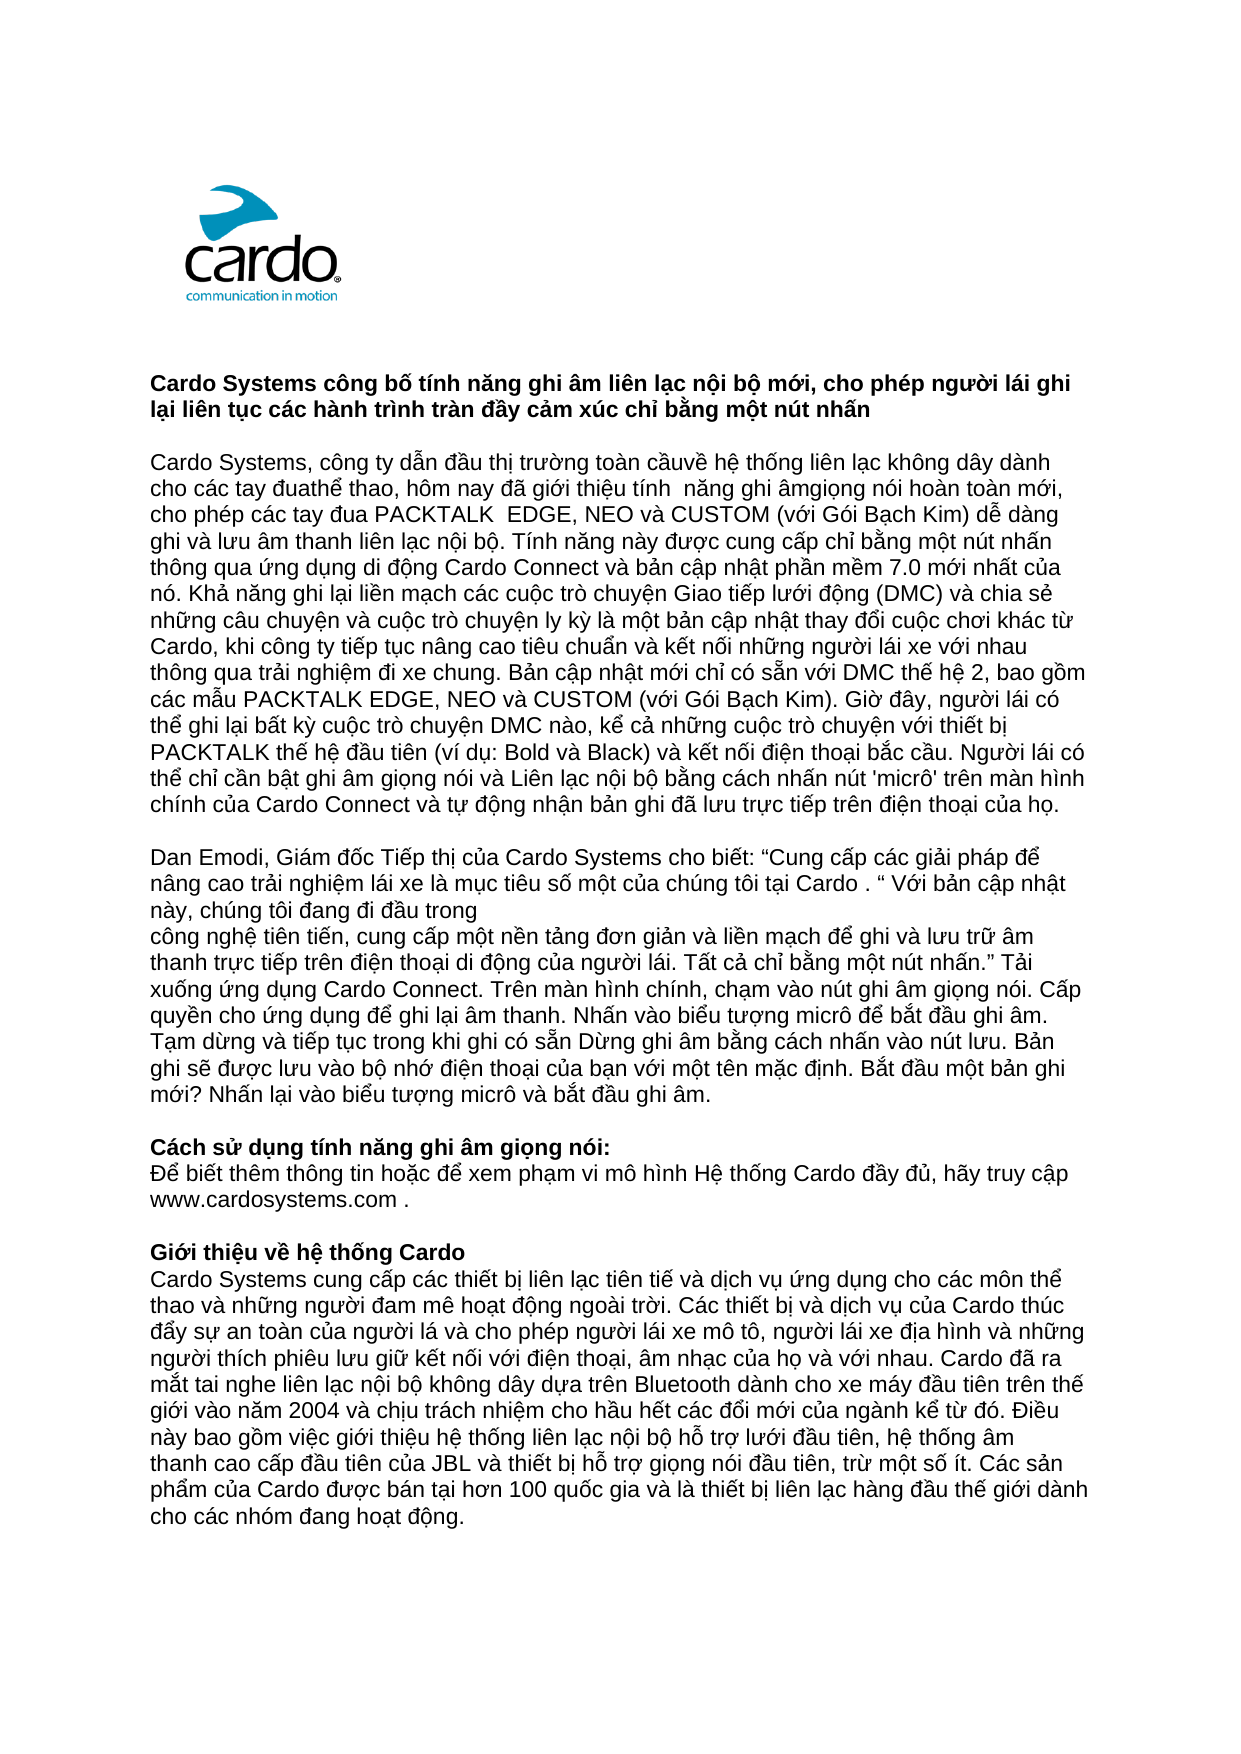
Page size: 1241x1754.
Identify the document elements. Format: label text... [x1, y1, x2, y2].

text Cardo Systems cung cấp các thiết bị liên lạc tiên tiế và dịch vụ ứng dụng cho các môn thể thao và những người đam mê hoạt động ngoài trời. Các thiết bị và dịch vụ của Cardo thúc đẩy sự an toàn của người lá và cho phép người lái xe mô tô, người lái xe địa hình và những người thích phiêu lưu giữ kết nối với điện thoại, âm nhạc của họ và với nhau. Cardo đã ra mắt tai nghe liên lạc nội bộ không dây dựa trên Bluetooth dành cho xe máy đầu tiên trên thế giới vào năm 2004 và chịu trách nhiệm cho hầu hết các đổi mới của ngành kể từ đó. Điều này bao gồm việc giới thiệu hệ thống liên lạc nội bộ hỗ trợ lưới đầu tiên, hệ thống âm [150, 1266, 1090, 1450]
text Cách sử dụng tính năng ghi âm giọng nói: [150, 1134, 1090, 1160]
text Cardo Systems công bố tính năng ghi âm liên lạc nội bộ mới, cho phép người lái ghi lại liên tục các hành trình tràn đầy cảm xúc chỉ bằng một nút nhấn [150, 369, 1090, 422]
text Giới thiệu về hệ thống Cardo [150, 1239, 1090, 1266]
text thanh cao cấp đầu tiên của JBL và thiết bị hỗ trợ giọng nói đầu tiên, trừ một số ít. Các sản phẩm của Cardo được bán tại hơn 100 quốc gia và là thiết bị liên lạc hàng đầu thế giới dành cho các nhóm đang hoạt động. [150, 1450, 1090, 1529]
picture [150, 150, 375, 336]
text Cardo Systems, công ty dẫn đầu thị trường toàn cầuvề hệ thống liên lạc không dây dành cho các tay đuathể thao, hôm nay đã giới thiệu tính năng ghi âmgiọng nói hoàn toàn mới, cho phép các tay đua PACKTALK EDGE, NEO và CUSTOM (với Gói Bạch Kim) dễ dàng ghi và lưu âm thanh liên lạc nội bộ. Tính năng này được cung cấp chỉ bằng một nút nhấn thông qua ứng dụng di động Cardo Connect và bản cập nhật phần mềm 7.0 mới nhất của nó. Khả năng ghi lại liền mạch các cuộc trò chuyện Giao tiếp lưới động (DMC) và chia sẻ những câu chuyện và cuộc trò chuyện ly kỳ là một bản cập nhật thay đổi cuộc chơi khác từ Cardo, khi công ty tiếp tục nâng cao tiêu chuẩn và kết nối những người lái xe với nhau thông qua trải nghiệm đi xe chung. Bản cập nhật mới chỉ có sẵn với DMC thế hệ 2, bao gồm các mẫu PACKTALK EDGE, NEO và CUSTOM (với Gói Bạch Kim). Giờ đây, người lái có thể ghi lại bất kỳ cuộc trò chuyện DMC nào, kể cả những cuộc trò chuyện với thiết bị PACKTALK thế hệ đầu tiên (ví dụ: Bold và Black) và kết nối điện thoại bắc cầu. Người lái có thể chỉ cần bật ghi âm giọng nói và Liên lạc nội bộ bằng cách nhấn nút 'micrô' trên màn hình chính của Cardo Connect và tự động nhận bản ghi đã lưu trực tiếp trên điện thoại của họ. [150, 448, 1090, 817]
text Dan Emodi, Giám đốc Tiếp thị của Cardo Systems cho biết: “Cung cấp các giải pháp để nâng cao trải nghiệm lái xe là mục tiêu số một của chúng tôi tại Cardo . “ Với bản cập nhật này, chúng tôi đang đi đầu trong [150, 844, 1090, 923]
text Để biết thêm thông tin hoặc để xem phạm vi mô hình Hệ thống Cardo đầy đủ, hãy truy cập [150, 1160, 1090, 1186]
text www.cardosystems.com . [150, 1186, 1090, 1213]
text công nghệ tiên tiến, cung cấp một nền tảng đơn giản và liền mạch để ghi và lưu trữ âm thanh trực tiếp trên điện thoại di động của người lái. Tất cả chỉ bằng một nút nhấn.” Tải xuống ứng dụng Cardo Connect. Trên màn hình chính, chạm vào nút ghi âm giọng nói. Cấp quyền cho ứng dụng để ghi lại âm thanh. Nhấn vào biểu tượng micrô để bắt đầu ghi âm. Tạm dừng và tiếp tục trong khi ghi có sẵn Dừng ghi âm bằng cách nhấn vào nút lưu. Bản ghi sẽ được lưu vào bộ nhớ điện thoại của bạn với một tên mặc định. Bắt đầu một bản ghi mới? Nhấn lại vào biểu tượng micrô và bắt đầu ghi âm. [150, 923, 1090, 1107]
